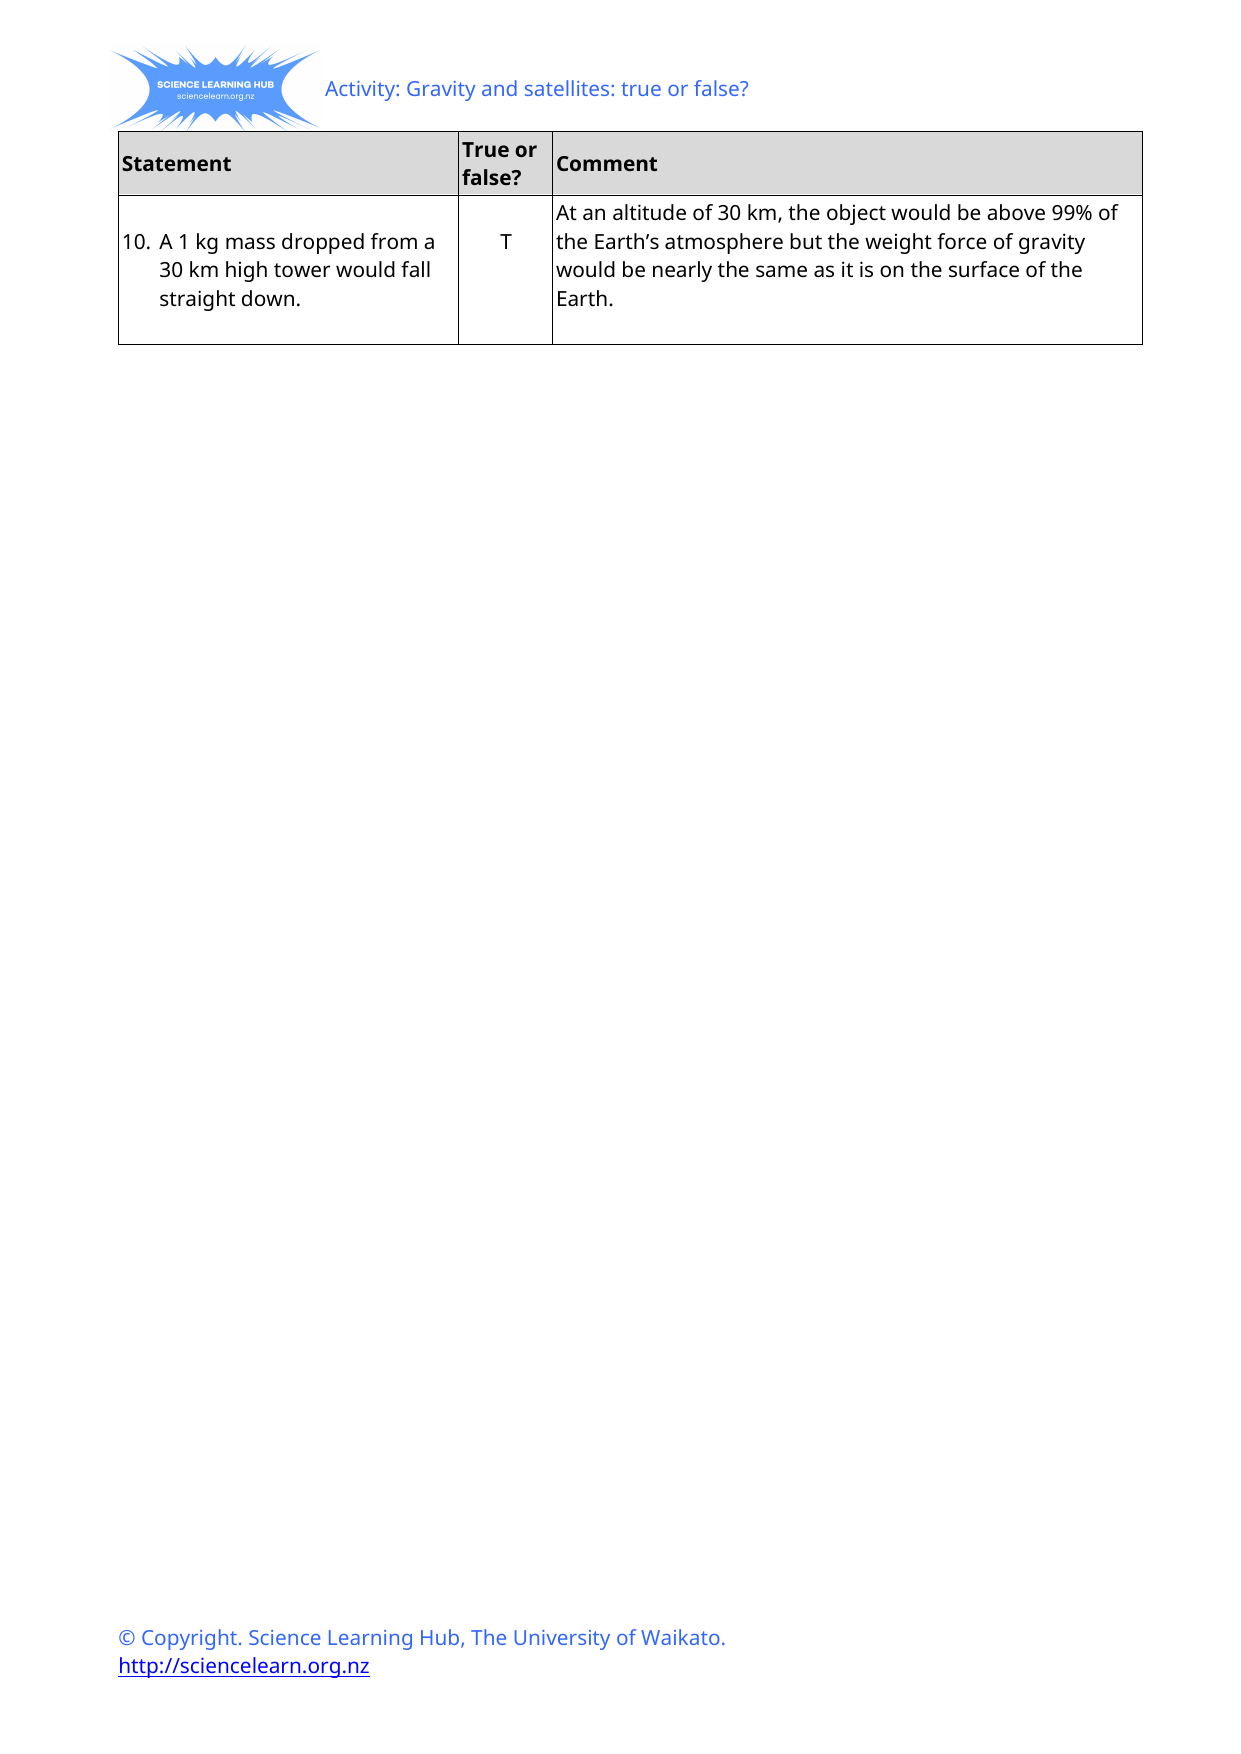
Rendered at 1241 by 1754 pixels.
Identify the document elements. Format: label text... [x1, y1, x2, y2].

table_cell A 1 kg mass dropped from a 30 km high tower would fall straight down. [119, 196, 458, 343]
table_header Statement [119, 132, 458, 194]
table_cell T [459, 196, 552, 343]
table_header Comment [553, 132, 1142, 194]
table_header True or false? [459, 132, 552, 194]
picture [109, 43, 322, 135]
table_cell At an altitude of 30 km, the object would be above 99% of the Earth’s atmosphere but the weight force of gravity would be nearly the same as it is on the surface of the Earth. [553, 196, 1142, 343]
